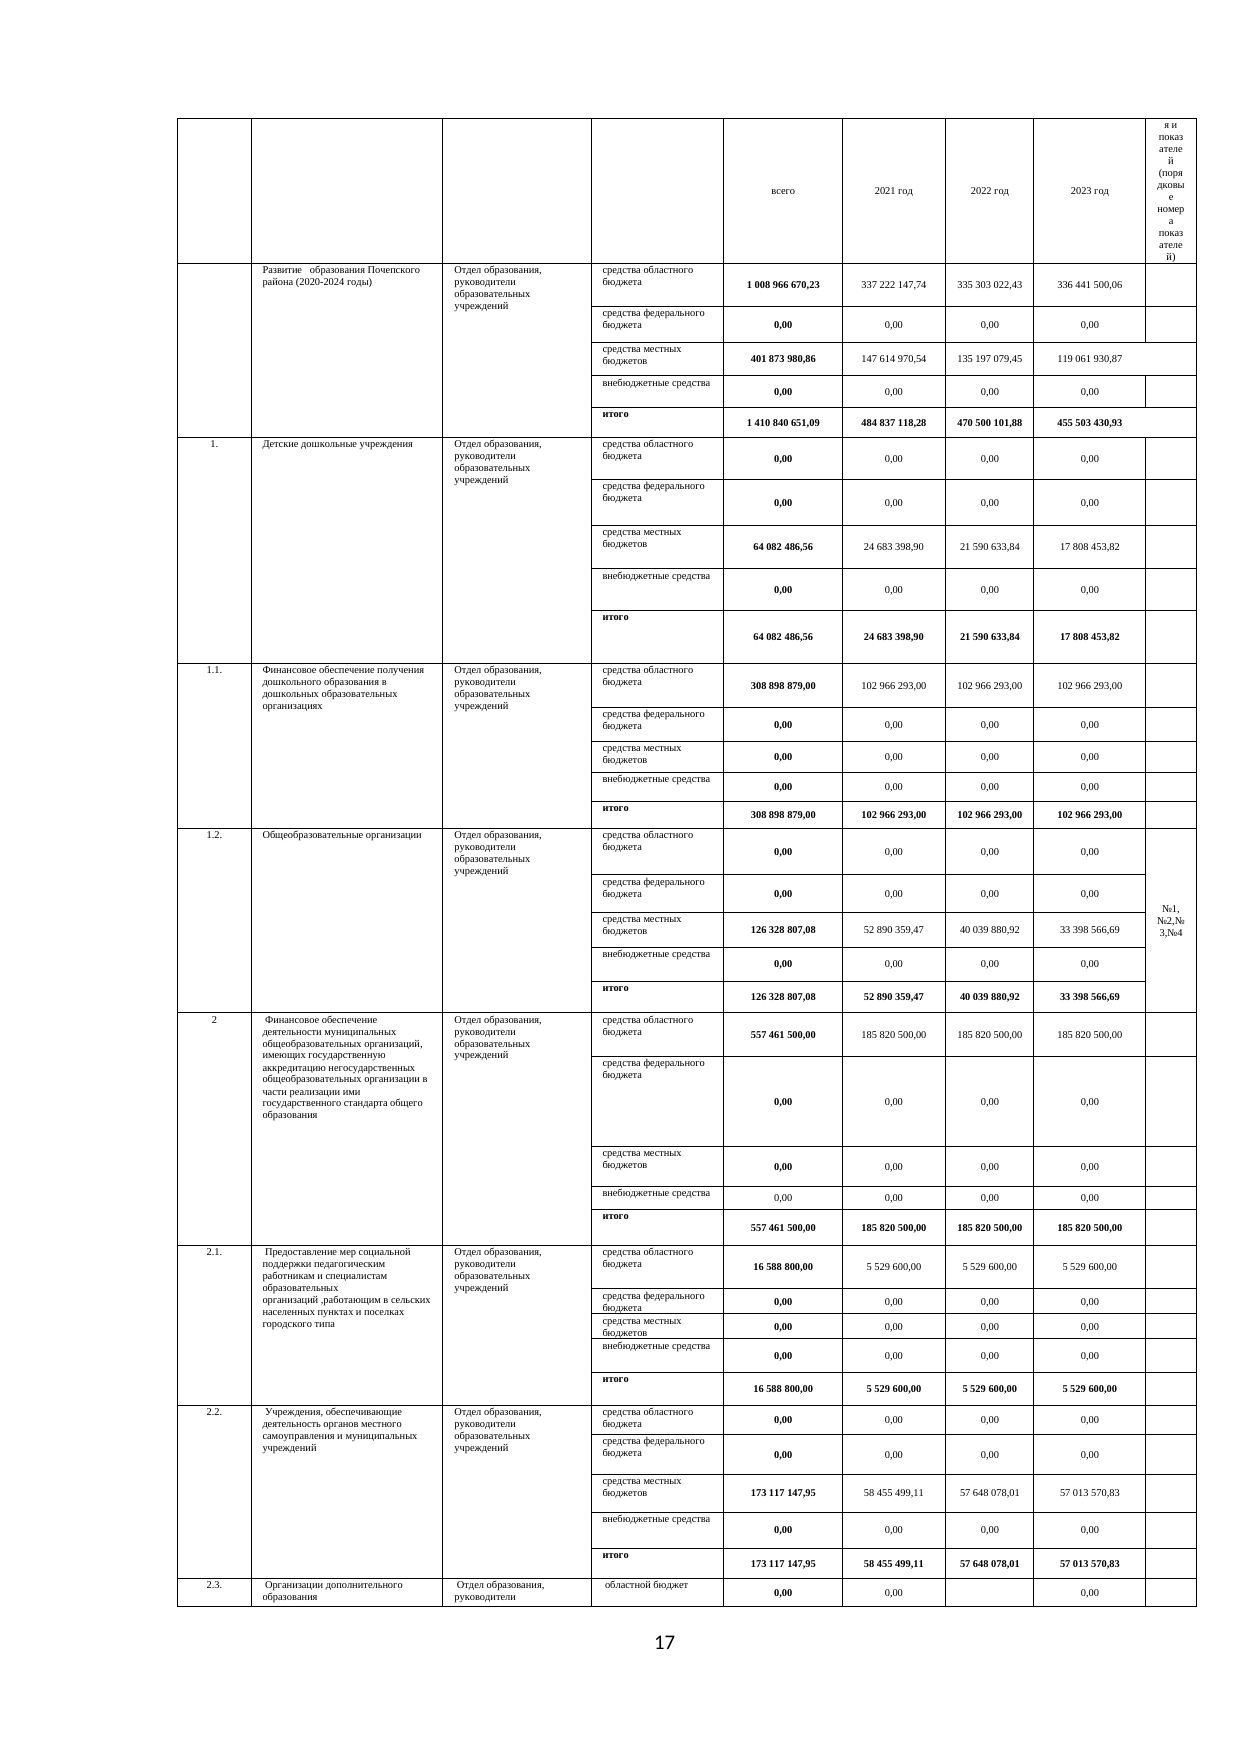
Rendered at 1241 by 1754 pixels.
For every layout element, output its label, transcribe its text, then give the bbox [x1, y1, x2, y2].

table_cell 1. [178, 438, 251, 663]
table_cell 102 966 293,00 [946, 664, 1033, 707]
table_cell Отдел образования, руководители образовательных учреждений [443, 829, 591, 1012]
table_cell Учреждения, обеспечивающие деятельность органов местного самоуправления и муниципальных учреждений [252, 1406, 442, 1578]
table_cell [443, 119, 591, 263]
table_cell 0,00 [946, 708, 1033, 741]
table_cell 21 590 633,84 [946, 611, 1033, 663]
table_cell [1146, 569, 1196, 609]
table_cell 2.3. [178, 1579, 251, 1606]
table_cell 58 455 499,11 [843, 1475, 945, 1512]
table_cell 102 966 293,00 [946, 802, 1033, 828]
table_cell 0,00 [843, 1057, 945, 1146]
table_cell [1145, 343, 1196, 375]
table_cell внебюджетные средства [592, 948, 723, 981]
table_cell 0,00 [946, 1435, 1033, 1474]
table_cell [1146, 307, 1196, 342]
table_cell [252, 1579, 442, 1606]
table_cell 484 837 118,28 [843, 408, 945, 437]
table_cell 0,00 [724, 480, 842, 525]
table_cell 52 890 359,47 [843, 913, 945, 947]
table_cell 0,00 [1034, 708, 1145, 741]
table_cell 126 328 807,08 [724, 982, 842, 1012]
table_cell [1146, 1513, 1196, 1548]
table_cell 0,00 [724, 948, 842, 981]
table_cell всего [724, 119, 842, 263]
table_cell средства федерального бюджета [592, 307, 723, 342]
table_cell 17 808 453,82 [1034, 526, 1145, 568]
table_cell 0,00 [946, 438, 1033, 479]
table_cell 126 328 807,08 [724, 913, 842, 947]
table_cell 470 500 101,88 [946, 408, 1033, 437]
table_cell итого [592, 1210, 723, 1244]
table_cell 0,00 [843, 480, 945, 525]
table_cell 185 820 500,00 [946, 1013, 1033, 1056]
table_cell 0,00 [946, 480, 1033, 525]
table_cell [1146, 664, 1196, 707]
table_cell [1146, 1339, 1196, 1372]
table_cell [1146, 1435, 1196, 1474]
table_cell 0,00 [946, 1187, 1033, 1209]
table_cell Отдел образования, руководители образовательных учреждений [443, 664, 591, 828]
table_cell 0,00 [1034, 742, 1145, 772]
table_cell [1146, 611, 1196, 663]
table_cell 0,00 [1034, 1513, 1145, 1548]
table_cell 40 039 880,92 [946, 982, 1033, 1012]
table_cell 0,00 [843, 1289, 945, 1313]
table_cell 0,00 [843, 569, 945, 609]
table_cell 0,00 [946, 1057, 1033, 1146]
table_cell 0,00 [724, 1339, 842, 1372]
table_cell 1.1. [178, 664, 251, 828]
table_cell 0,00 [843, 1513, 945, 1548]
table_cell 0,00 [843, 1339, 945, 1372]
table_cell 0,00 [724, 1435, 842, 1474]
table_cell 57 648 078,01 [946, 1475, 1033, 1512]
table_cell средства местных бюджетов [592, 343, 723, 375]
table_cell 0,00 [1034, 480, 1145, 525]
table_cell средства областного бюджета [592, 264, 723, 306]
table_cell 0,00 [946, 1147, 1033, 1186]
table_cell 57 013 570,83 [1034, 1475, 1145, 1512]
table_cell 0,00 [724, 1406, 842, 1434]
table_cell итого [592, 1549, 723, 1578]
table_cell 1 008 966 670,23 [724, 264, 842, 306]
table_cell внебюджетные средства [592, 1339, 723, 1372]
table_cell 0,00 [946, 1339, 1033, 1372]
table_cell 33 398 566,69 [1034, 982, 1145, 1012]
table_cell внебюджетные средства [592, 773, 723, 801]
table_cell 0,00 [946, 569, 1033, 609]
table_cell [1145, 408, 1196, 437]
table_cell 0,00 [946, 1406, 1033, 1434]
table_cell 102 966 293,00 [843, 802, 945, 828]
table_cell 135 197 079,45 [946, 343, 1033, 375]
table_cell №1, №2,№3,№4 [1146, 829, 1196, 1012]
table_cell [1146, 1314, 1196, 1338]
table_cell [946, 1579, 1033, 1606]
table_cell 0,00 [724, 1513, 842, 1548]
table_cell 16 588 800,00 [724, 1373, 842, 1405]
table_cell 0,00 [1034, 875, 1145, 912]
table_cell 2022 год [946, 119, 1033, 263]
table_cell 185 820 500,00 [843, 1210, 945, 1244]
table_cell 335 303 022,43 [946, 264, 1033, 306]
table_cell 0,00 [843, 376, 945, 407]
table_cell средства местных бюджетов [592, 913, 723, 947]
table_cell 2021 год [843, 119, 945, 263]
table_cell 0,00 [724, 829, 842, 874]
table_cell средства областного бюджета [592, 438, 723, 479]
table_cell 0,00 [1034, 569, 1145, 609]
table_cell средства местных бюджетов [592, 1475, 723, 1512]
table_cell Общеобразовательные организации [252, 829, 442, 1012]
table_cell 0,00 [946, 829, 1033, 874]
table_cell 0,00 [843, 1406, 945, 1434]
table_cell 308 898 879,00 [724, 664, 842, 707]
table_cell 455 503 430,93 [1034, 408, 1145, 437]
table_cell [1146, 1289, 1196, 1313]
table_cell [1146, 1057, 1196, 1146]
table_cell 0,00 [843, 875, 945, 912]
table_cell 0,00 [724, 1147, 842, 1186]
table_cell 147 614 970,54 [843, 343, 945, 375]
table_cell внебюджетные средства [592, 376, 723, 407]
table_cell [1146, 480, 1196, 525]
table_cell 33 398 566,69 [1034, 913, 1145, 947]
table_cell 0,00 [724, 1187, 842, 1209]
table_cell 1 410 840 651,09 [724, 408, 842, 437]
table_cell 308 898 879,00 [724, 802, 842, 828]
table_cell 337 222 147,74 [843, 264, 945, 306]
table_cell Отдел образования, руководители образовательных учреждений [443, 1013, 591, 1244]
table_cell [1146, 773, 1196, 801]
table_cell итого [592, 802, 723, 828]
table_cell 16 588 800,00 [724, 1246, 842, 1288]
table_cell средства федерального бюджета [592, 1289, 723, 1313]
table_cell 0,00 [946, 948, 1033, 981]
table_cell 0,00 [724, 708, 842, 741]
table_cell Отдел образования, руководители образовательных учреждений [443, 438, 591, 663]
table_cell средства федерального бюджета [592, 1057, 723, 1146]
table_cell 0,00 [946, 875, 1033, 912]
table_cell [1146, 802, 1196, 828]
table_cell 0,00 [946, 307, 1033, 342]
table_cell 119 061 930,87 [1034, 343, 1145, 375]
table_cell 2.1. [178, 1246, 251, 1405]
table_cell [1146, 438, 1196, 479]
table_cell [1146, 376, 1196, 407]
table_cell средства областного бюджета [592, 1406, 723, 1434]
table_cell [1146, 1013, 1196, 1056]
table_cell 21 590 633,84 [946, 526, 1033, 568]
table_cell 336 441 500,06 [1034, 264, 1145, 306]
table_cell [443, 1406, 591, 1578]
table_cell Детские дошкольные учреждения [252, 438, 442, 663]
table_cell 0,00 [843, 1314, 945, 1338]
table_cell 0,00 [946, 1289, 1033, 1313]
table_cell 17 808 453,82 [1034, 611, 1145, 663]
table_cell 0,00 [843, 438, 945, 479]
table_cell 0,00 [843, 1187, 945, 1209]
table_cell 185 820 500,00 [1034, 1013, 1145, 1056]
table_cell средства федерального бюджета [592, 875, 723, 912]
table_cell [592, 119, 723, 263]
table_cell 0,00 [724, 569, 842, 609]
table_cell 0,00 [843, 1147, 945, 1186]
table_cell 24 683 398,90 [843, 526, 945, 568]
table_cell 0,00 [724, 773, 842, 801]
table_cell 64 082 486,56 [724, 611, 842, 663]
table_cell Финансовое обеспечение деятельности муниципальных общеобразовательных организаций, имеющих государственную аккредитацию негосударственных общеобразовательных организации в части реализации ими государственного стандарта общего образования [252, 1013, 442, 1244]
table_cell [1146, 1549, 1196, 1578]
table_cell 58 455 499,11 [843, 1549, 945, 1578]
table_cell Отдел образования, руководители образовательных учреждений [443, 264, 591, 437]
table_cell 0,00 [1034, 1435, 1145, 1474]
table_cell 0,00 [843, 829, 945, 874]
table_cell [1146, 119, 1196, 263]
table_cell 0,00 [843, 742, 945, 772]
table_cell 185 820 500,00 [1034, 1210, 1145, 1244]
table_cell 0,00 [843, 708, 945, 741]
table_cell 2 [178, 1013, 251, 1244]
table_cell 2.2. [178, 1406, 251, 1578]
table_cell 0,00 [1034, 1187, 1145, 1209]
table_cell 0,00 [1034, 829, 1145, 874]
table_cell 0,00 [843, 1579, 945, 1606]
table_cell 1.2. [178, 829, 251, 1012]
table_cell 0,00 [724, 307, 842, 342]
table_cell 57 648 078,01 [946, 1549, 1033, 1578]
table_cell [1146, 742, 1196, 772]
table_cell 0,00 [1034, 1057, 1145, 1146]
table_cell Финансовое обеспечение получения дошкольного образования в дошкольных образовательных организациях [252, 664, 442, 828]
table_cell итого [592, 408, 723, 437]
table_cell 0,00 [1034, 1147, 1145, 1186]
table_cell 0,00 [946, 742, 1033, 772]
table_cell Развитие образования Почепского района (2020-2024 годы) [252, 264, 442, 437]
table_cell 5 529 600,00 [1034, 1373, 1145, 1405]
table_cell 0,00 [724, 1057, 842, 1146]
table_cell 2023 год [1034, 119, 1145, 263]
table_cell средства федерального бюджета [592, 480, 723, 525]
table_cell средства областного бюджета [592, 829, 723, 874]
table_cell 5 529 600,00 [843, 1373, 945, 1405]
table_cell 0,00 [724, 1289, 842, 1313]
table_cell 64 082 486,56 [724, 526, 842, 568]
table_cell 0,00 [843, 307, 945, 342]
table_cell 0,00 [724, 1314, 842, 1338]
table_cell средства областного бюджета [592, 1246, 723, 1288]
table_cell Отдел образования, руководители образовательных учреждений [443, 1246, 591, 1405]
table_cell 173 117 147,95 [724, 1549, 842, 1578]
table_cell 557 461 500,00 [724, 1210, 842, 1244]
table_cell Предоставление мер социальной поддержки педагогическим работникам и специалистам образовательных организаций ,работающим в сельских населенных пунктах и поселках городского типа [252, 1246, 442, 1405]
table_cell 0,00 [1034, 1289, 1145, 1313]
table_cell 0,00 [724, 376, 842, 407]
table_cell внебюджетные средства [592, 569, 723, 609]
table_cell [1146, 1246, 1196, 1288]
table_cell 0,00 [843, 773, 945, 801]
table_cell [1146, 1147, 1196, 1186]
table_cell 0,00 [843, 948, 945, 981]
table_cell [443, 1579, 591, 1606]
table_cell 0,00 [946, 773, 1033, 801]
table_cell 0,00 [1034, 773, 1145, 801]
table_cell 5 529 600,00 [946, 1373, 1033, 1405]
table_cell средства местных бюджетов [592, 1314, 723, 1338]
table_cell 24 683 398,90 [843, 611, 945, 663]
table_cell 557 461 500,00 [724, 1013, 842, 1056]
table_cell [1146, 1475, 1196, 1512]
table_cell № пп [178, 119, 251, 263]
table_cell [1146, 1187, 1196, 1209]
table_cell 52 890 359,47 [843, 982, 945, 1012]
table_cell средства местных бюджетов [592, 1147, 723, 1186]
table_cell 102 966 293,00 [1034, 802, 1145, 828]
table_cell средства областного бюджета [592, 664, 723, 707]
table_cell итого [592, 1373, 723, 1405]
table_cell итого [592, 982, 723, 1012]
table_cell 0,00 [946, 1314, 1033, 1338]
table_cell [1146, 708, 1196, 741]
table_cell [178, 264, 251, 437]
table_cell 0,00 [724, 875, 842, 912]
table_cell 5 529 600,00 [946, 1246, 1033, 1288]
table_cell 0,00 [946, 376, 1033, 407]
table_cell 0,00 [724, 438, 842, 479]
table_cell областной бюджет [592, 1579, 723, 1606]
table_cell 401 873 980,86 [724, 343, 842, 375]
table_cell 57 013 570,83 [1034, 1549, 1145, 1578]
table_cell средства местных бюджетов [592, 742, 723, 772]
table_cell 40 039 880,92 [946, 913, 1033, 947]
table_cell 5 529 600,00 [843, 1246, 945, 1288]
table_cell внебюджетные средства [592, 1187, 723, 1209]
table_cell [1146, 264, 1196, 306]
table_cell [1146, 526, 1196, 568]
table_cell 185 820 500,00 [946, 1210, 1033, 1244]
table_cell средства областного бюджета [592, 1013, 723, 1056]
table_cell 0,00 [843, 1435, 945, 1474]
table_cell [252, 119, 442, 263]
table_cell средства федерального бюджета [592, 708, 723, 741]
table_cell 0,00 [724, 742, 842, 772]
table_cell [1146, 1579, 1196, 1606]
table_cell 0,00 [1034, 1339, 1145, 1372]
table_cell 0,00 [946, 1513, 1033, 1548]
table_cell 102 966 293,00 [843, 664, 945, 707]
table_cell средства федерального бюджета [592, 1435, 723, 1474]
table_cell [1146, 1406, 1196, 1434]
table_cell внебюджетные средства [592, 1513, 723, 1548]
table_cell итого [592, 611, 723, 663]
table_cell 185 820 500,00 [843, 1013, 945, 1056]
table_cell [1146, 1210, 1196, 1244]
table_cell 0,00 [1034, 438, 1145, 479]
table_cell 0,00 [1034, 307, 1145, 342]
table_cell 0,00 [1034, 1406, 1145, 1434]
table_cell 173 117 147,95 [724, 1475, 842, 1512]
table_cell 102 966 293,00 [1034, 664, 1145, 707]
table_cell средства местных бюджетов [592, 526, 723, 568]
table_cell 0,00 [1034, 1314, 1145, 1338]
table_cell [1146, 1373, 1196, 1405]
table_cell 5 529 600,00 [1034, 1246, 1145, 1288]
table_cell 0,00 [1034, 1579, 1145, 1606]
table_cell 0,00 [1034, 948, 1145, 981]
table_cell 0,00 [724, 1579, 842, 1606]
table_cell 0,00 [1034, 376, 1145, 407]
